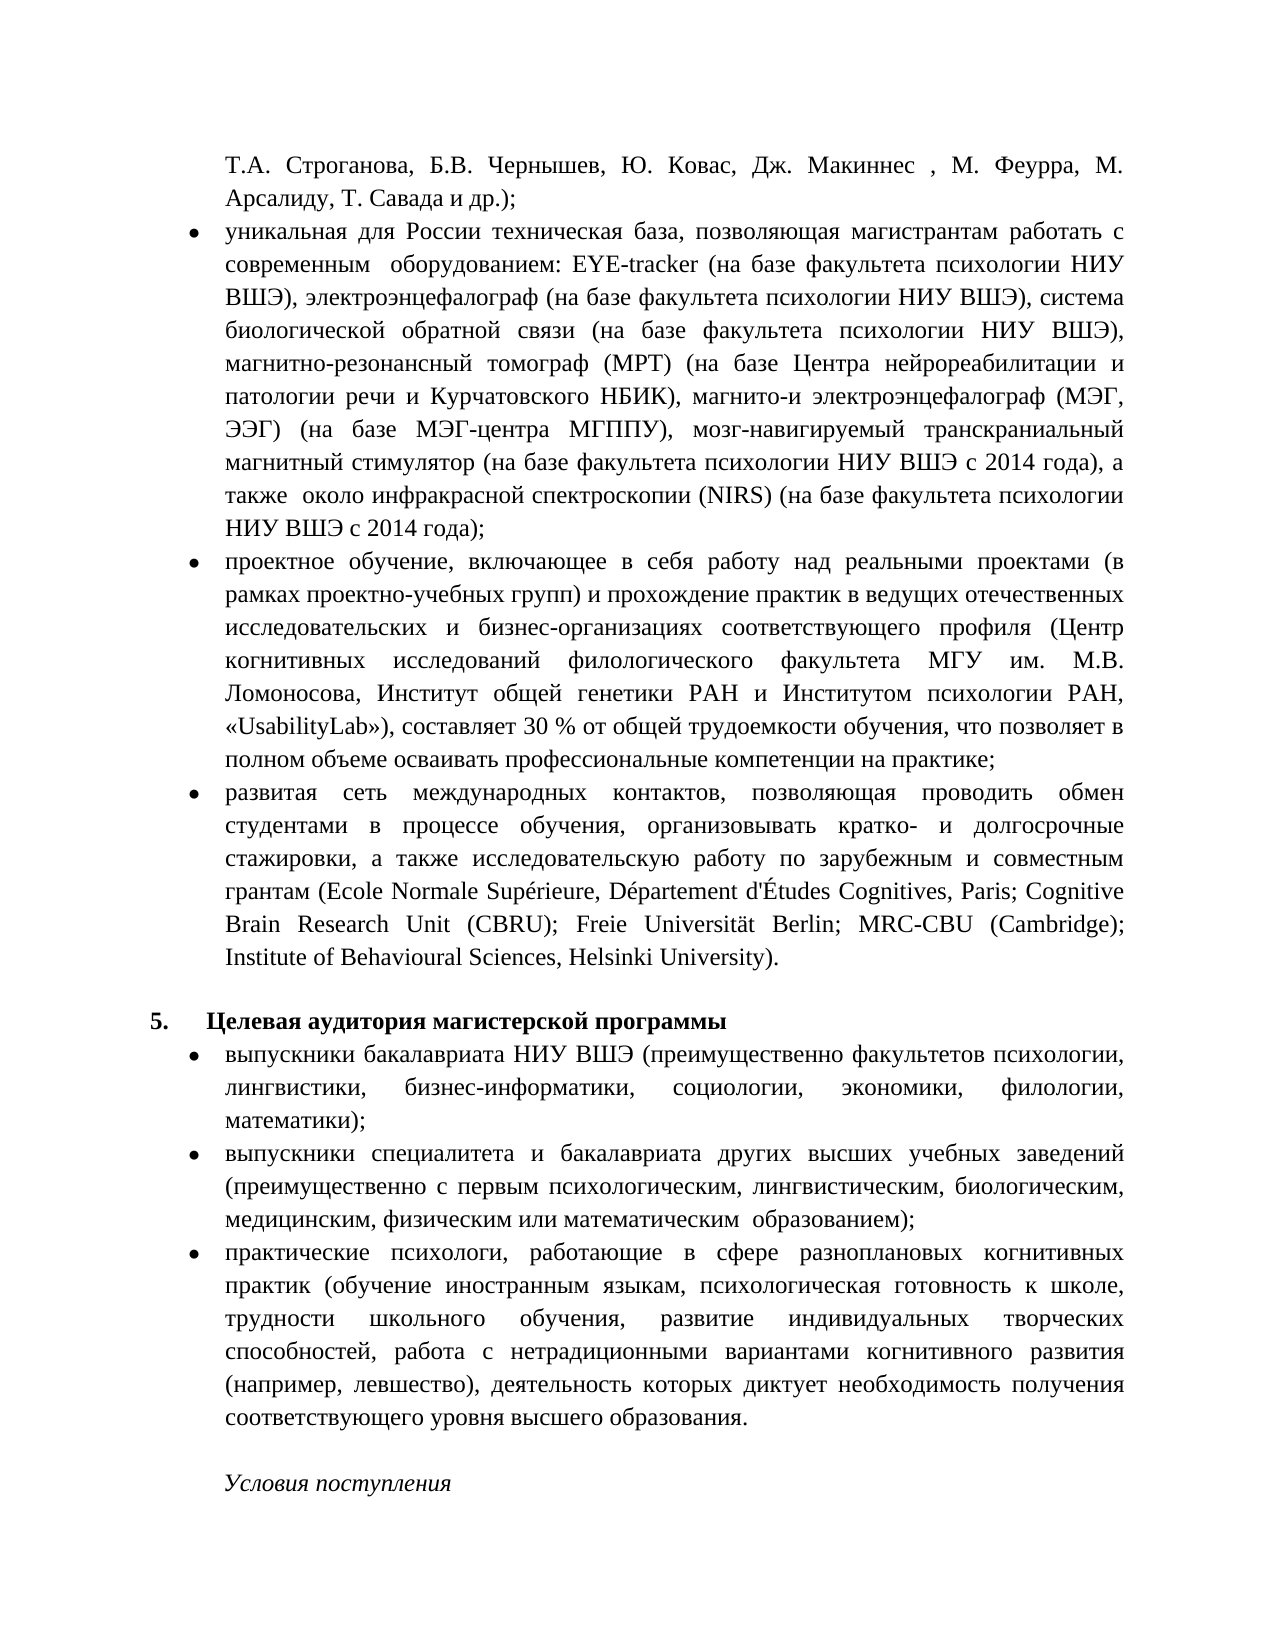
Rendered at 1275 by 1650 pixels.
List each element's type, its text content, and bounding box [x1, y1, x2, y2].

list выпускники бакалавриата НИУ ВШЭ (преимущественно факультетов психологии, лингвистики, бизнес-информатики, социологии, экономики, филологии, математики); [188, 1039, 1125, 1133]
list развитая сеть международных контактов, позволяющая проводить обмен студентами в процессе обучения, организовывать кратко- и долгосрочные стажировки, а также исследовательскую работу по зарубежным и совместным грантам (Ecole Normale Supérieure, Département d'Études Cognitives, Paris; Cognitive Brain Research Unit (CBRU); Freie Universität Berlin; MRC-CBU (Cambridge); Institute of Behavioural Sciences, Helsinki University). [188, 777, 1125, 971]
list практические психологи, работающие в сфере разноплановых когнитивных практик (обучение иностранным языкам, психологическая готовность к школе, трудности школьного обучения, развитие индивидуальных творческих способностей, работа с нетрадиционными вариантами когнитивного развития (например, левшество), деятельность которых диктует необходимость получения соответствующего уровня высшего образования. [188, 1237, 1125, 1431]
list уникальная для России техническая база, позволяющая магистрантам работать с современным оборудованием: EYE-tracker (на базе факультета психологии НИУ ВШЭ), электроэнцефалограф (на базе факультета психологии НИУ ВШЭ), система биологической обратной связи (на базе факультета психологии НИУ ВШЭ), магнитно-резонансный томограф (МРТ) (на базе Центра нейрореабилитации и патологии речи и Курчатовского НБИК), магнито-и электроэнцефалограф (МЭГ, ЭЭГ) (на базе МЭГ-центра МГППУ), мозг-навигируемый транскраниальный магнитный стимулятор (на базе факультета психологии НИУ ВШЭ с 2014 года), а также около инфракрасной спектроскопии (NIRS) (на базе факультета психологии НИУ ВШЭ с 2014 года); [188, 216, 1125, 542]
text 5. Целевая аудитория магистерской программы [150, 1006, 1125, 1034]
list выпускники специалитета и бакалавриата других высших учебных заведений (преимущественно с первым психологическим, лингвистическим, биологическим, медицинским, физическим или математическим образованием); [188, 1138, 1125, 1233]
text Условия поступления [150, 1468, 1125, 1497]
list проектное обучение, включающее в себя работу над реальными проектами (в рамках проектно-учебных групп) и прохождение практик в ведущих отечественных исследовательских и бизнес-организациях соответствующего профиля (Центр когнитивных исследований филологического факультета МГУ им. М.В. Ломоносова, Институт общей генетики РАН и Институтом психологии РАН, «UsabilityLab»), составляет 30 % от общей трудоемкости обучения, что позволяет в полном объеме осваивать профессиональные компетенции на практике; [188, 546, 1125, 773]
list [188, 150, 1125, 212]
